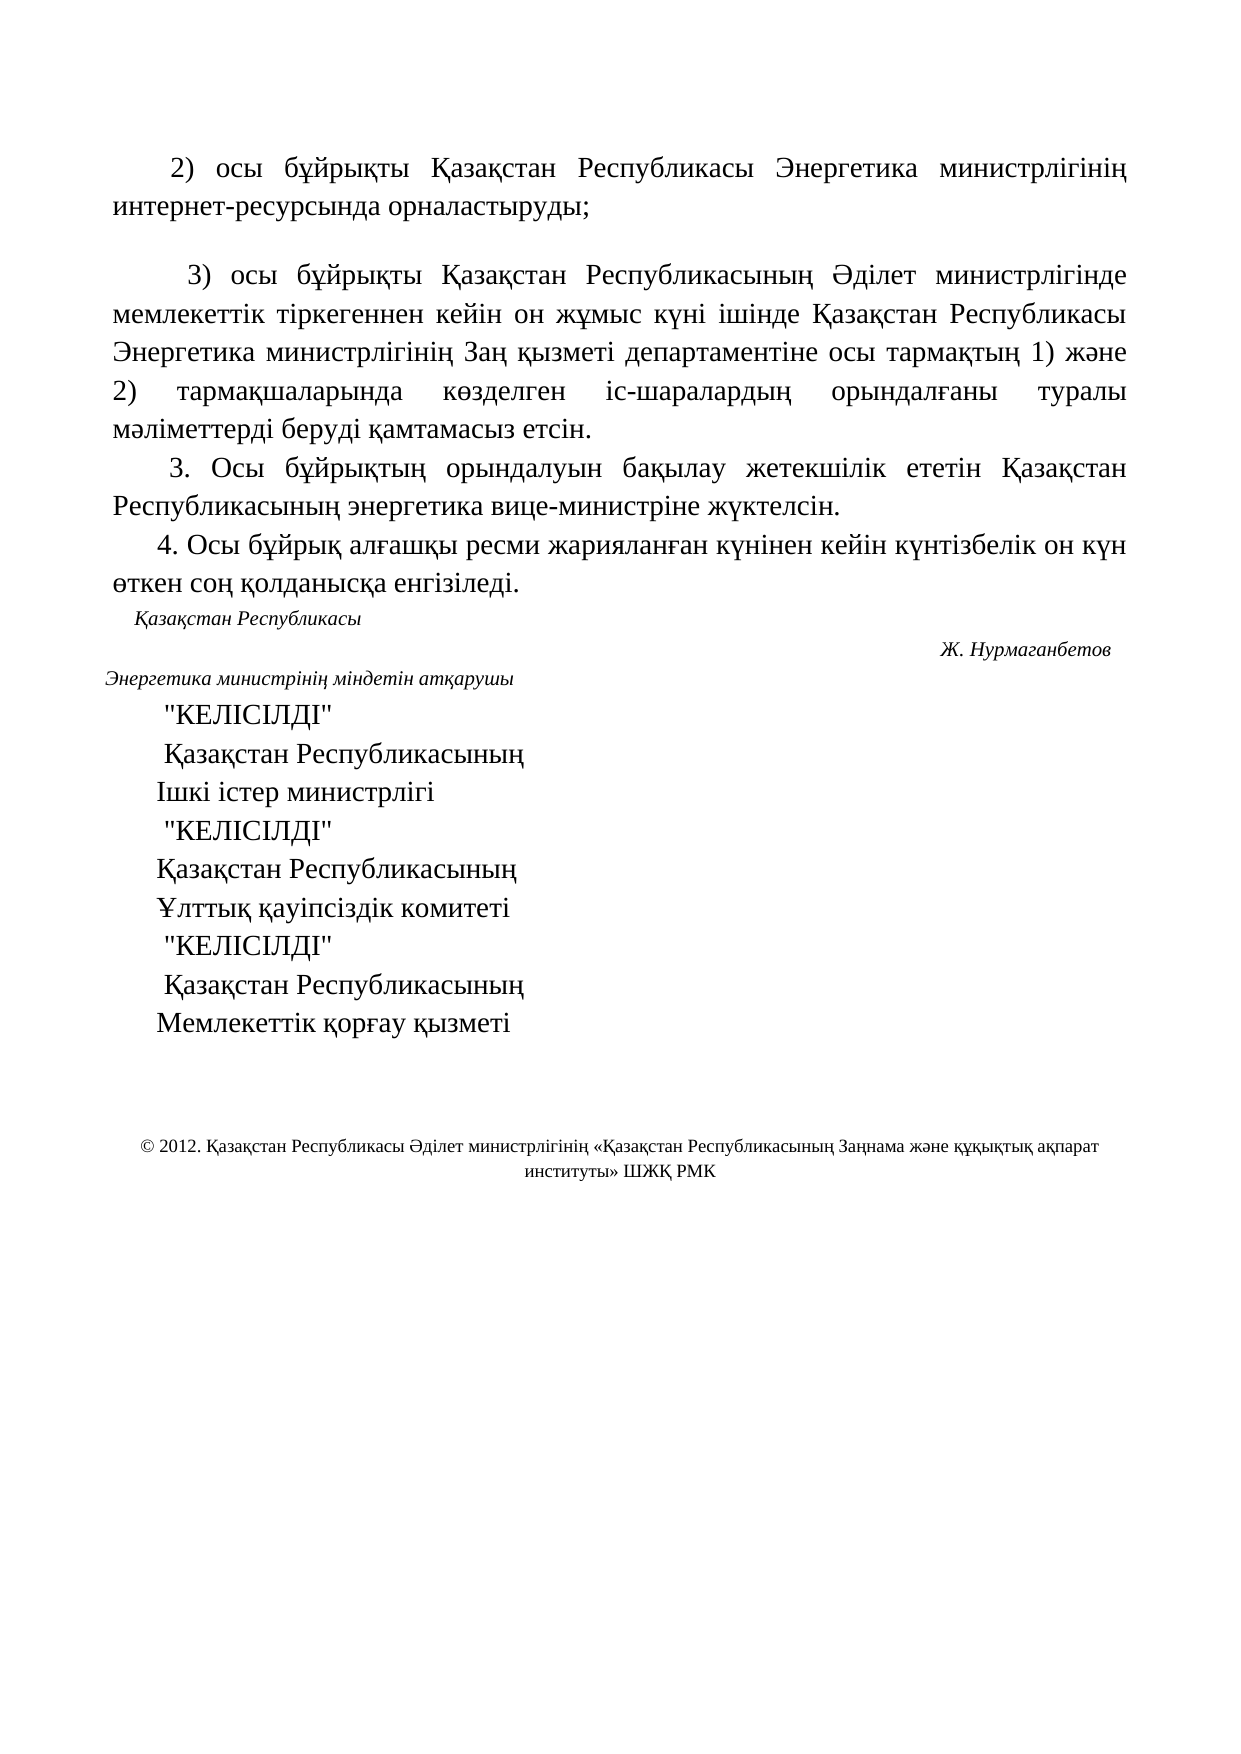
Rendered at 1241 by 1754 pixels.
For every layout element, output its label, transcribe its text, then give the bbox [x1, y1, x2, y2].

text Қазақстан Республикасының [112, 967, 1128, 1001]
text Қазақстан Республикасының [112, 851, 1128, 885]
text 2) осы бұйрықты Қазақстан Республикасы Энергетика министрлігінің интернет-ресурсында орналастыруды; [112, 150, 1128, 222]
table_header Қазақстан Республикасы Энергетика министрінің міндетін атқарушы [101, 604, 939, 697]
text Ұлттық қауіпсіздік комитеті [112, 890, 1128, 923]
text 3. Осы бұйрықтың орындалуын бақылау жетекшілік ететін Қазақстан Республикасының энергетика вице-министріне жүктелсін. [112, 450, 1128, 522]
text "КЕЛІСІЛДІ" [112, 697, 1128, 731]
text Мемлекеттік қорғау қызметі [112, 1006, 1128, 1039]
text Қазақстан Республикасының [112, 736, 1128, 769]
text "КЕЛІСІЛДІ" [112, 928, 1128, 962]
text © 2012. Қазақстан Республикасы Әділет министрлігінің «Қазақстан Республикасының Заңнама және құқықтық ақпарат институты» ШЖҚ РМК [112, 1135, 1128, 1181]
text "КЕЛІСІЛДІ" [112, 813, 1128, 846]
text Ішкі істер министрлігі [112, 774, 1128, 808]
text 3) осы бұйрықты Қазақстан Республикасының Әділет министрлігінде мемлекеттік тіркегеннен кейін он жұмыс күні ішінде Қазақстан Республикасы Энергетика министрлігінің Заң қызметі департаментіне осы тармақтың 1) және 2) тармақшаларында көзделген іс-шаралардың орындалғаны туралы мәліметтерді беруді қамтамасыз етсін. [112, 257, 1128, 445]
table_header Ж. Нурмаганбетов [939, 604, 1240, 697]
text 4. Осы бұйрық алғашқы ресми жарияланған күнінен кейін күнтізбелік он күн өткен соң қолданысқа енгізіледі. [112, 527, 1128, 599]
